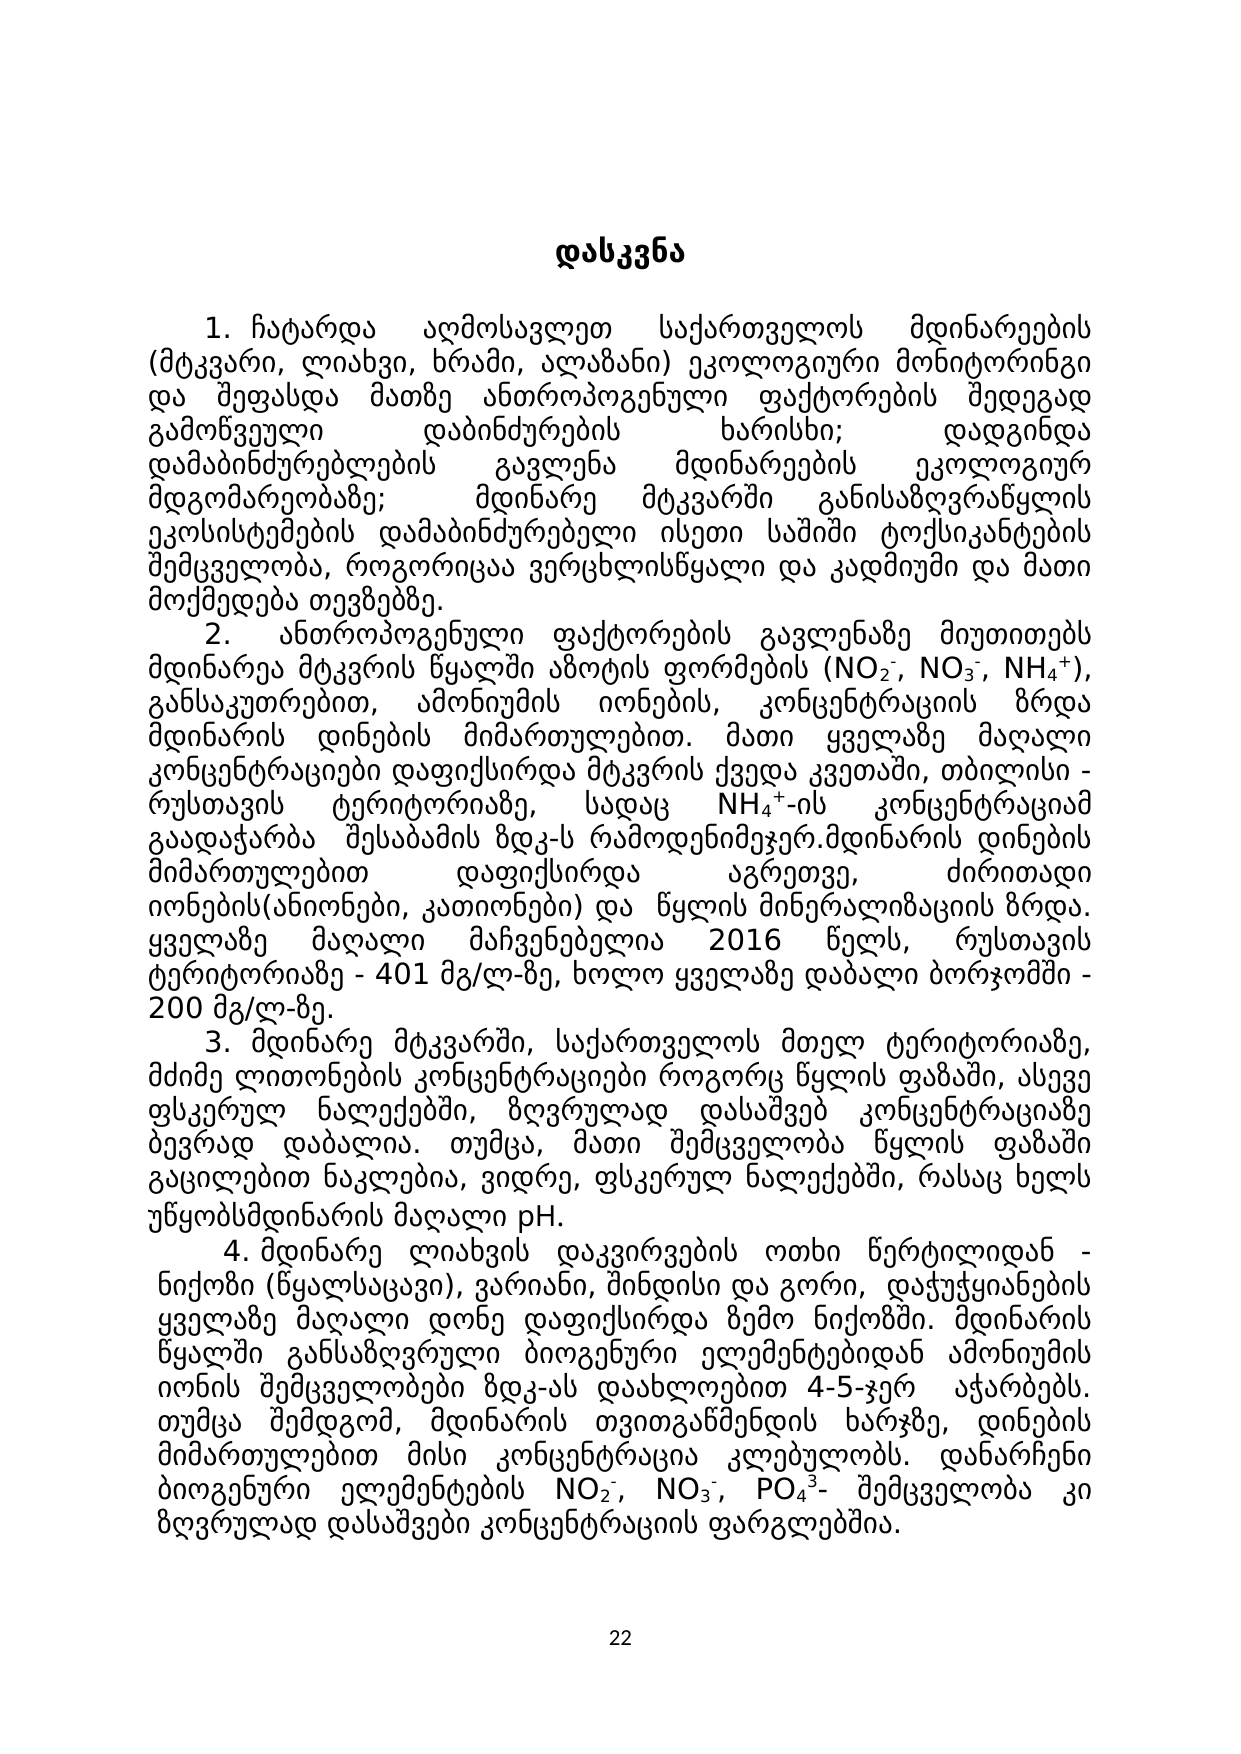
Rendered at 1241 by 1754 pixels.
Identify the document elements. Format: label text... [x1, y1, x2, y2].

list მდინარე მტკვარში, საქართველოს მთელ ტერიტორიაზე, მძიმე ლითონების კონცენტრაციები როგორც წყლის ფაზაში, ასევე ფსკერულ ნალექებში, ზღვრულად დასაშვებ კონცენტრაციაზე ბევრად დაბალია. თუმცა, მათი შემცველობა წყლის ფაზაში გაცილებით ნაკლებია, ვიდრე, ფსკერულ ნალექებში, რასაც ხელს უწყობსმდინარის მაღალი pH. [148, 1025, 1092, 1234]
list ანთროპოგენული ფაქტორების გავლენაზე მიუთითებს მდინარეა მტკვრის წყალში აზოტის ფორმების (NO2-, NO3-, NH4+), განსაკუთრებით, ამონიუმის იონების, კონცენტრაციის ზრდა მდინარის დინების მიმართულებით. მათი ყველაზე მაღალი კონცენტრაციები დაფიქსირდა მტკვრის ქვედა კვეთაში, თბილისი - რუსთავის ტერიტორიაზე, სადაც NH4+-ის კონცენტრაციამ გაადაჭარბა შესაბამის ზდკ-ს რამოდენიმეჯერ.მდინარის დინების მიმართულებით დაფიქსირდა აგრეთვე, ძირითადი იონების(ანიონები, კათიონები) და წყლის მინერალიზაციის ზრდა. ყველაზე მაღალი მაჩვენებელია 2016 წელს, რუსთავის ტერიტორიაზე - 401 მგ/ლ-ზე, ხოლო ყველაზე დაბალი ბორჯომში -200 მგ/ლ-ზე. [148, 617, 1092, 1025]
list მდინარე ლიახვის დაკვირვების ოთხი წერტილიდან - ნიქოზი (წყალსაცავი), ვარიანი, შინდისი და გორი, დაჭუჭყიანების ყველაზე მაღალი დონე დაფიქსირდა ზემო ნიქოზში. მდინარის წყალში განსაზღვრული ბიოგენური ელემენტებიდან ამონიუმის იონის შემცველობები ზდკ-ას დაახლოებით 4-5-ჯერ აჭარბებს. თუმცა შემდგომ, მდინარის თვითგაწმენდის ხარჯზე, დინების მიმართულებით მისი კონცენტრაცია კლებულობს. დანარჩენი ბიოგენური ელემენტების NO2-, NO3-, PO43- შემცველობა კი ზღვრულად დასაშვები კონცენტრაციის ფარგლებშია. [157, 1234, 1092, 1540]
list ჩატარდა აღმოსავლეთ საქართველოს მდინარეების (მტკვარი, ლიახვი, ხრამი, ალაზანი) ეკოლოგიური მონიტორინგი და შეფასდა მათზე ანთროპოგენული ფაქტორების შედეგად გამოწვეული დაბინძურების ხარისხი; დადგინდა დამაბინძურებლების გავლენა მდინარეების ეკოლოგიურ მდგომარეობაზე; მდინარე მტკვარში განისაზღვრაწყლის ეკოსისტემების დამაბინძურებელი ისეთი საშიში ტოქსიკანტების შემცველობა, როგორიცაა ვერცხლისწყალი და კადმიუმი და მათი მოქმედება თევზებზე. [148, 312, 1092, 617]
text დასკვნა [148, 233, 1092, 269]
